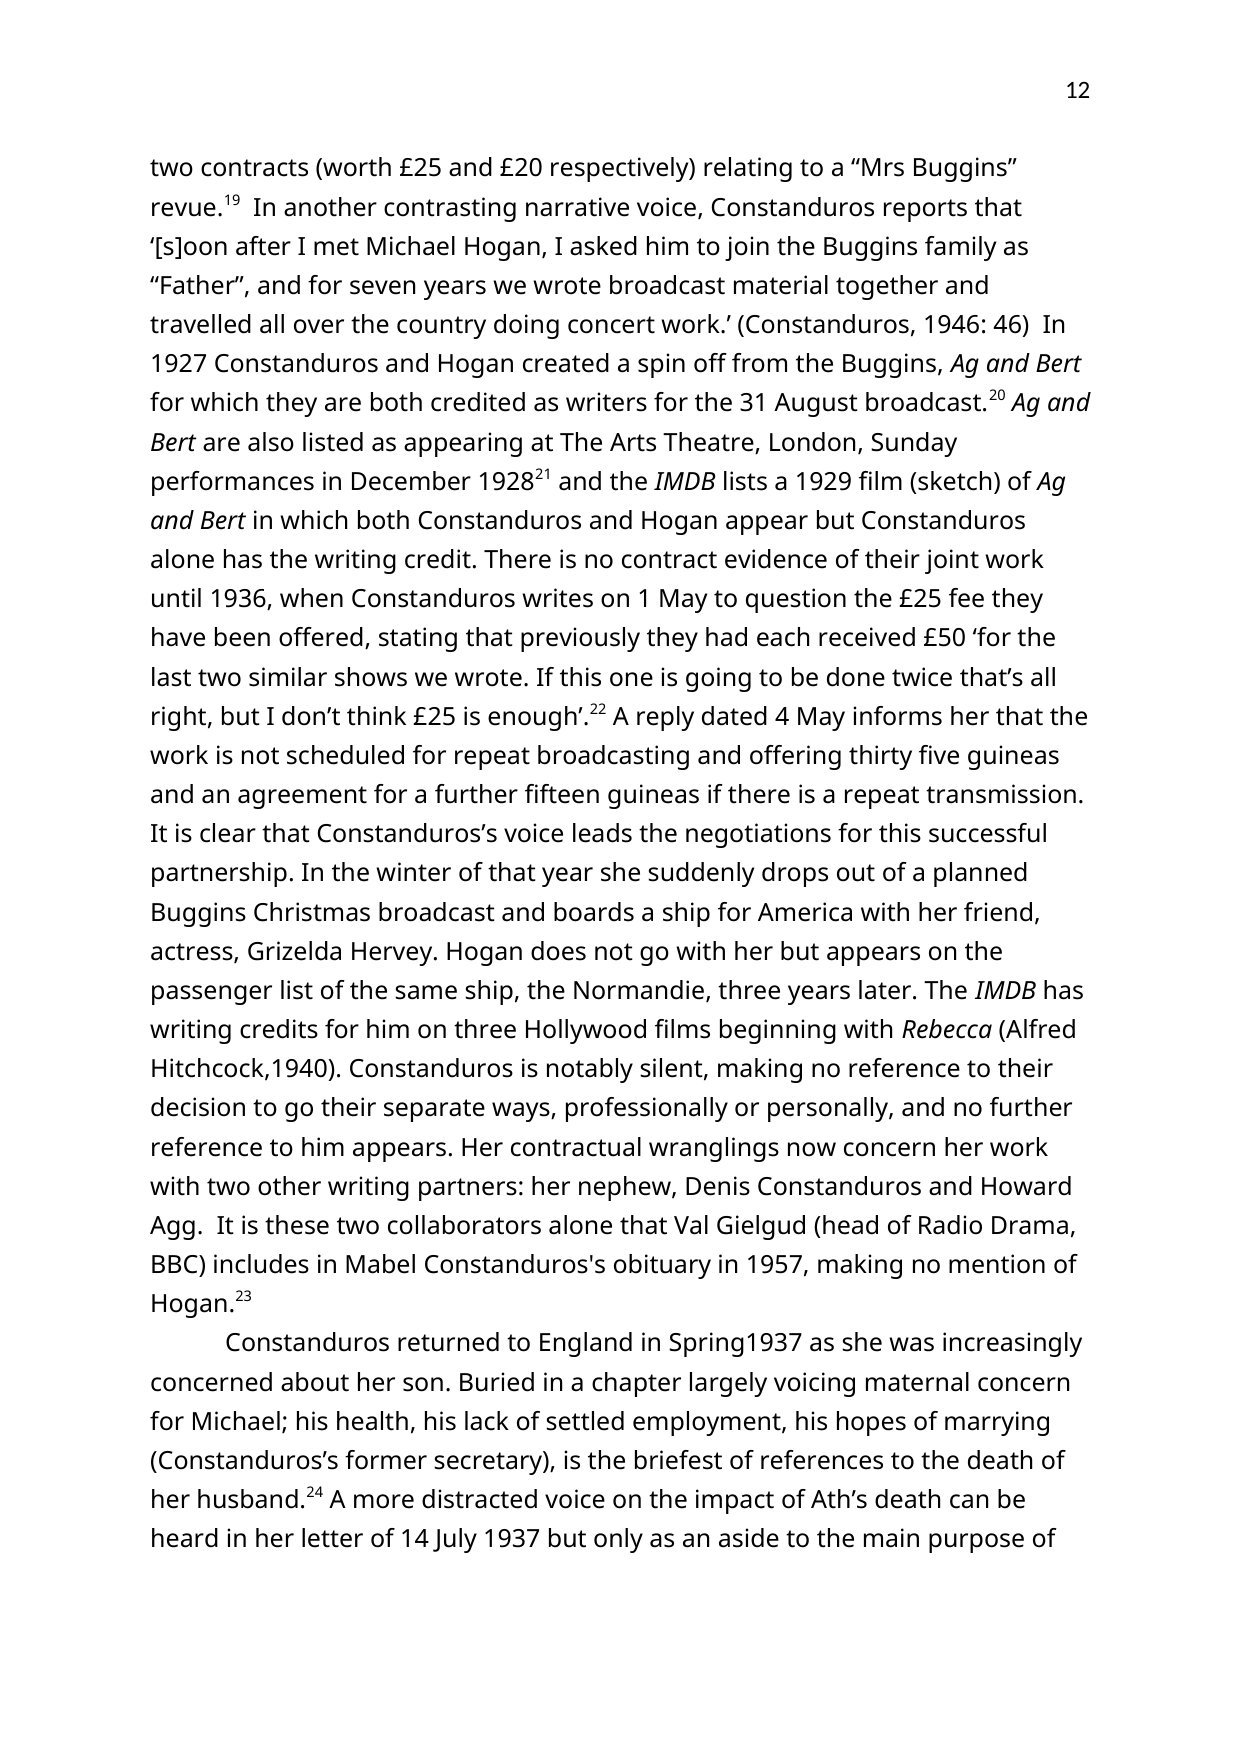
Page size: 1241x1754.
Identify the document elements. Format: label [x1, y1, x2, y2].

text [150, 150, 1090, 1320]
text [150, 1325, 1090, 1555]
